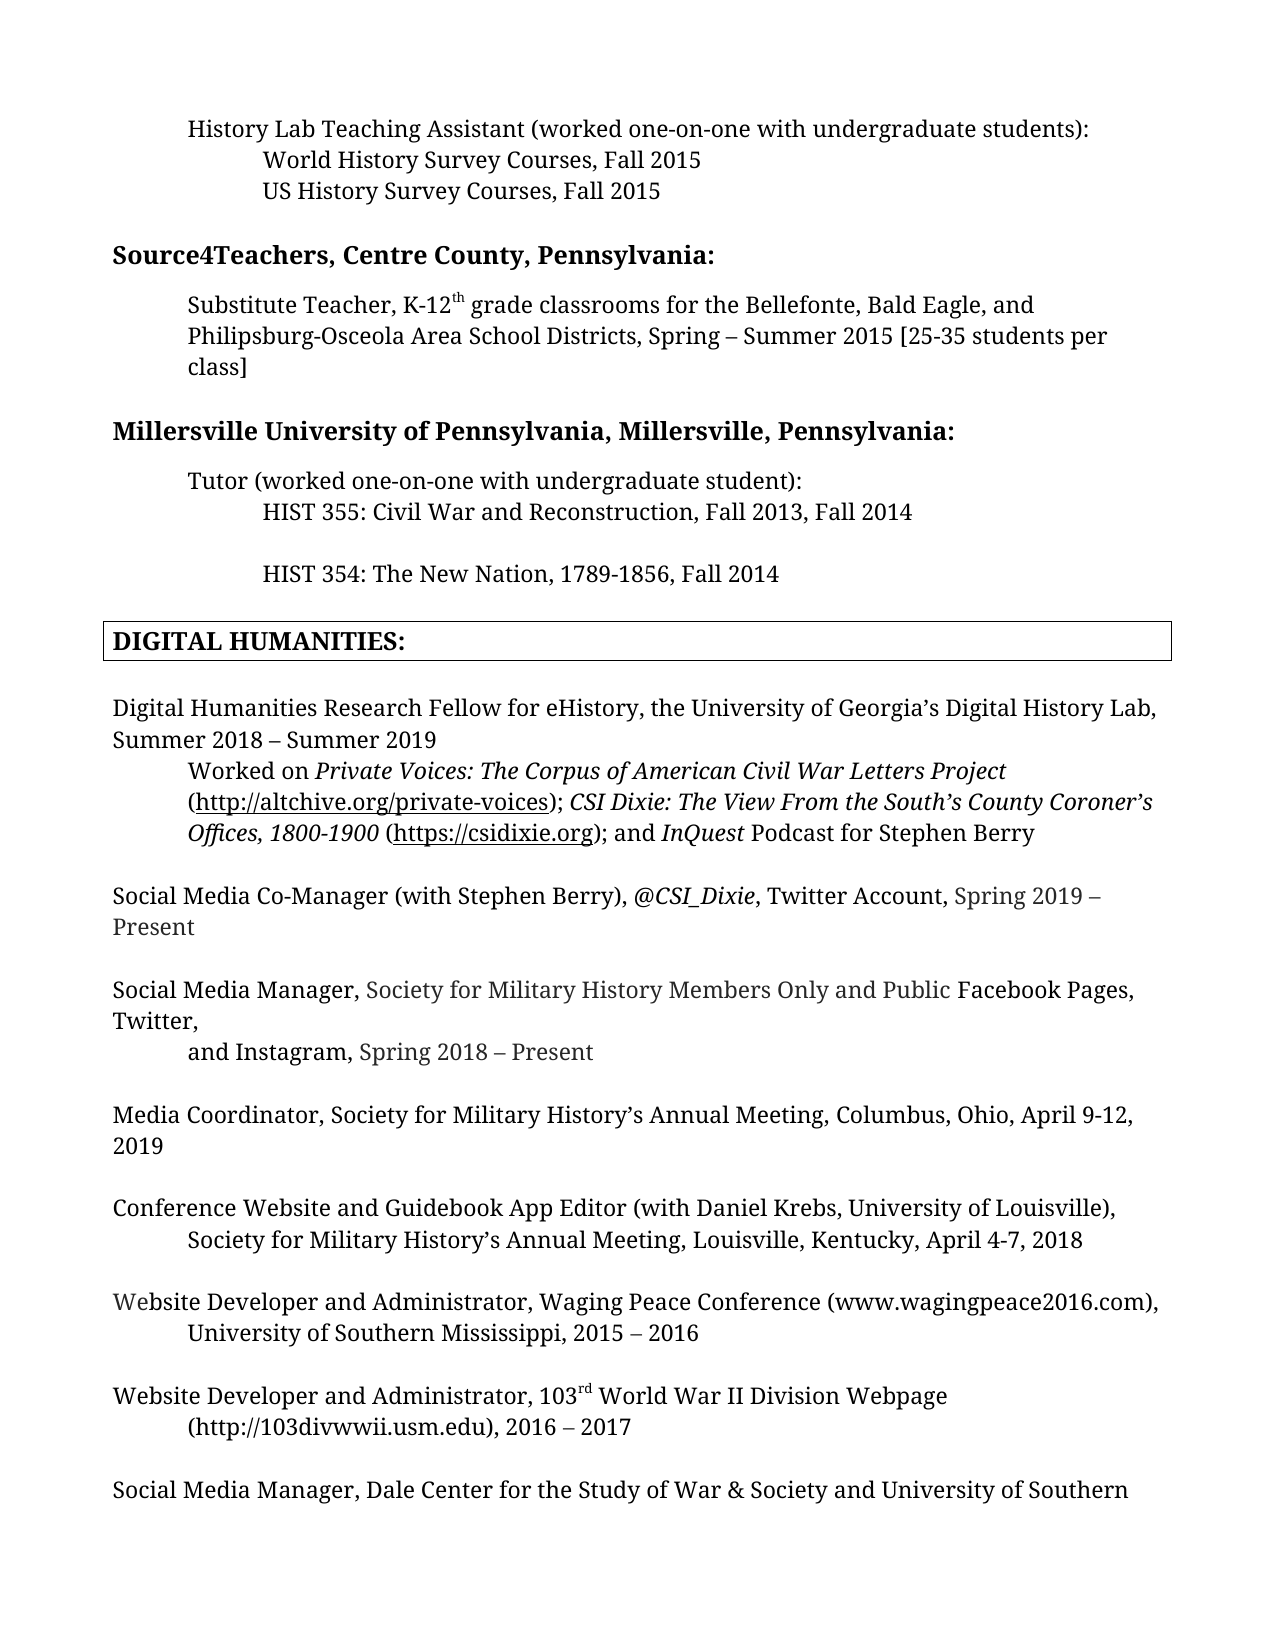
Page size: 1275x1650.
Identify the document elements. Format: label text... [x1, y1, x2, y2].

text Conference Website and Guidebook App Editor (with Daniel Krebs, University of Louisville), [112, 1192, 1162, 1224]
text (http://103divwwii.usm.edu), 2016 – 2017 [112, 1411, 1162, 1442]
text World History Survey Courses, Fall 2015 [262, 144, 1162, 175]
text US History Survey Courses, Fall 2015 [262, 175, 1162, 206]
text Media Coordinator, Society for Military History’s Annual Meeting, Columbus, Ohio, April 9-12, 2019 [112, 1099, 1162, 1161]
text Website Developer and Administrator, 103rd World War II Division Webpage [112, 1380, 1162, 1411]
text History Lab Teaching Assistant (worked one-on-one with undergraduate students): [187, 112, 1162, 144]
text and Instagram, Spring 2018 – Present [112, 1036, 1162, 1067]
text Website Developer and Administrator, Waging Peace Conference (www.wagingpeace2016.com), [112, 1286, 1162, 1317]
text Digital Humanities Research Fellow for eHistory, the University of Georgia’s Digital History Lab, Summer 2018 – Summer 2019 [112, 692, 1162, 755]
text HIST 355: Civil War and Reconstruction, Fall 2013, Fall 2014 [187, 496, 1162, 527]
text HIST 354: The New Nation, 1789-1856, Fall 2014 [187, 558, 1162, 589]
text University of Southern Mississippi, 2015 – 2016 [112, 1317, 1162, 1349]
text Society for Military History’s Annual Meeting, Louisville, Kentucky, April 4-7, 2018 [112, 1224, 1162, 1255]
text Source4Teachers, Centre County, Pennsylvania: [112, 237, 1162, 272]
text Millersville University of Pennsylvania, Millersville, Pennsylvania: [112, 413, 1162, 448]
text Substitute Teacher, K-12th grade classrooms for the Bellefonte, Bald Eagle, and Philipsburg-Osceola Area School Districts, Spring – Summer 2015 [25-35 students per class] [187, 288, 1162, 382]
text Social Media Manager, Society for Military History Members Only and Public Facebook Pages, Twitter, [112, 974, 1162, 1036]
text Tutor (worked one-on-one with undergraduate student): [112, 464, 1162, 496]
text DIGITAL HUMANITIES: [104, 622, 1171, 660]
text Social Media Co-Manager (with Stephen Berry), @CSI_Dixie, Twitter Account, Spring 2019 – Present [112, 880, 1162, 942]
text Worked on Private Voices: The Corpus of American Civil War Letters Project (http://altchive.org/private-voices); CSI Dixie: The View From the South’s County Coroner’s Offices, 1800-1900 (https://csidixie.org); and InQuest Podcast for Stephen Berry [187, 755, 1162, 849]
text Social Media Manager, Dale Center for the Study of War & Society and University of Southern [112, 1474, 1162, 1505]
